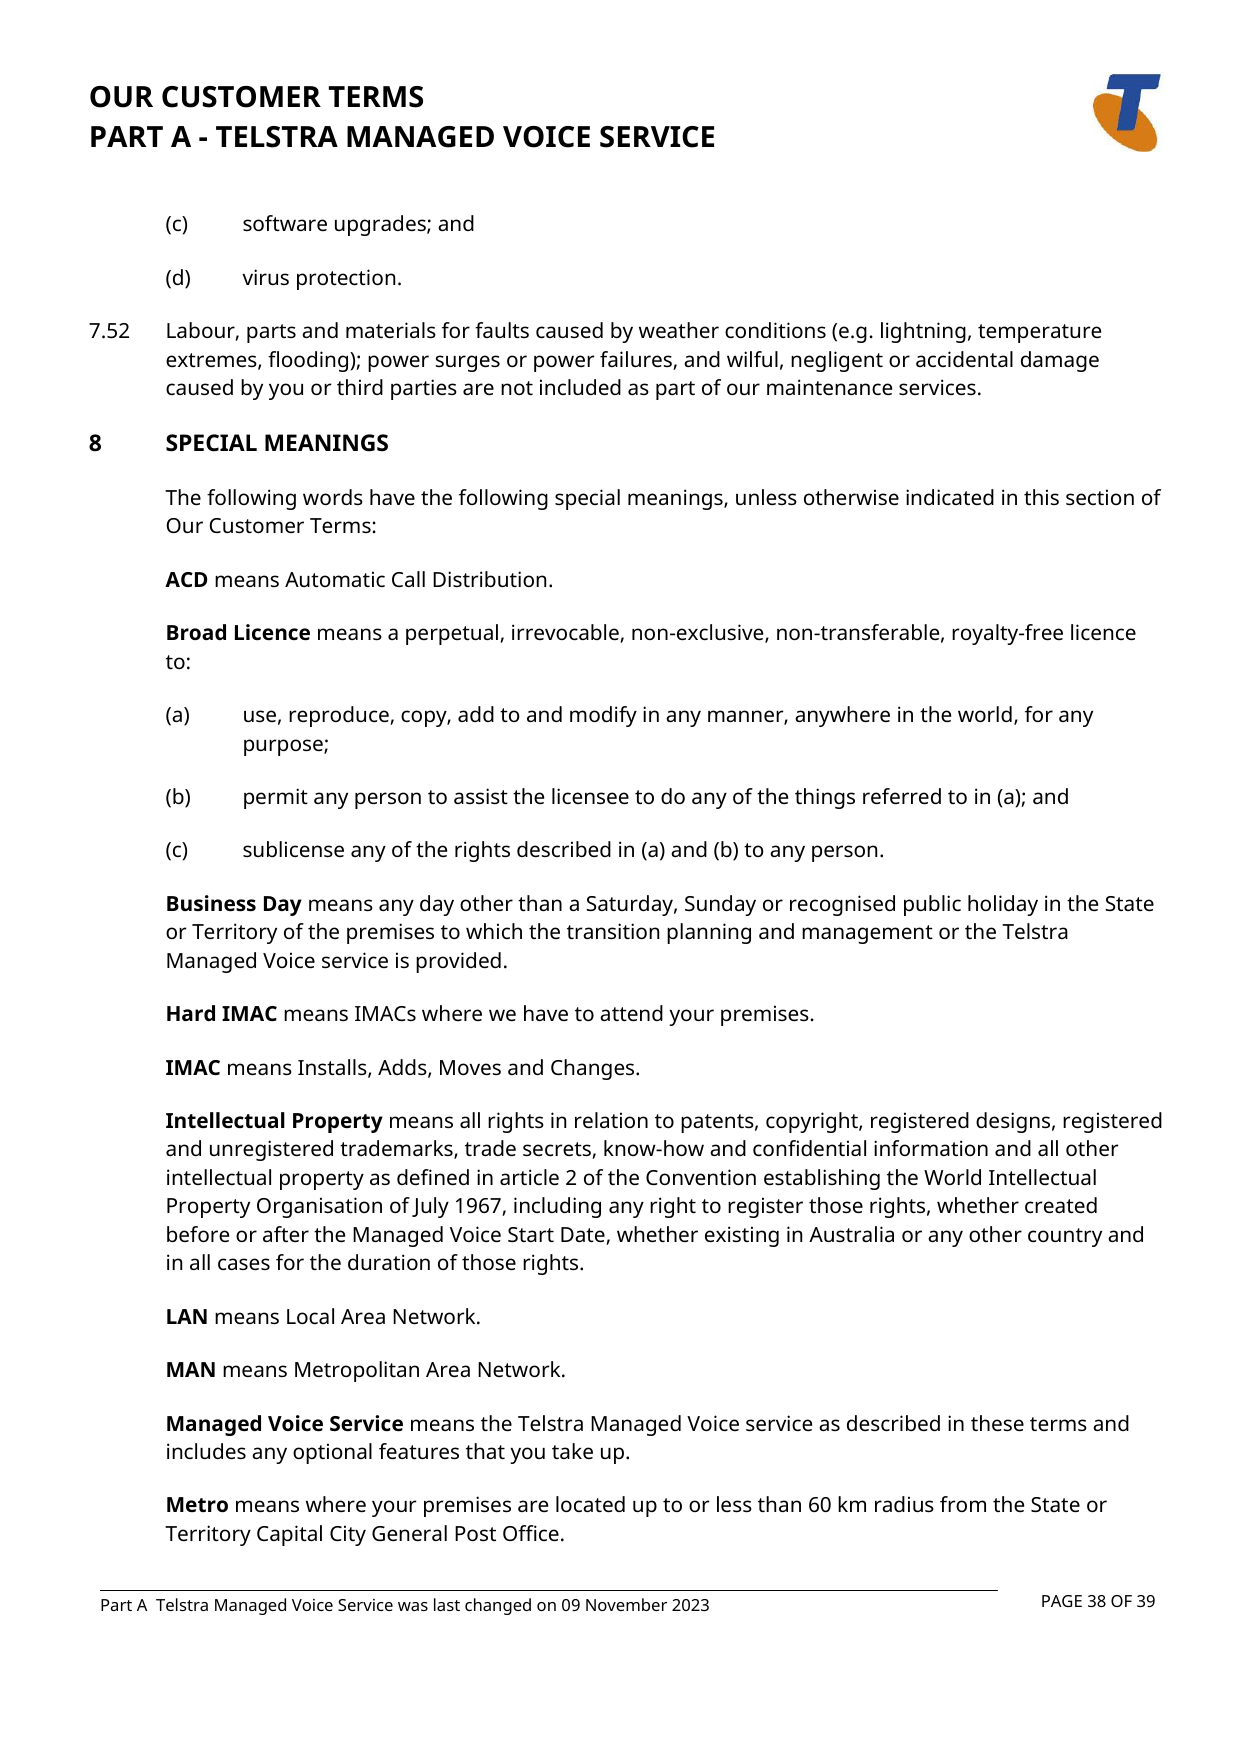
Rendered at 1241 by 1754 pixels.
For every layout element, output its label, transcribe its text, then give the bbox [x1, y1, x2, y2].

subtitle use, reproduce, copy, add to and modify in any manner, anywhere in the world, for any purpose; [165, 700, 1167, 757]
text Broad Licence means a perpetual, irrevocable, non-exclusive, non-transferable, royalty-free licence to: [165, 618, 1167, 675]
text ACD means Automatic Call Distribution. [165, 565, 1167, 593]
subtitle sublicense any of the rights described in (a) and (b) to any person. [165, 836, 1167, 864]
subtitle permit any person to assist the licensee to do any of the things referred to in (a); and [165, 782, 1167, 811]
text Metro means where your premises are located up to or less than 60 km radius from the State or Territory Capital City General Post Office. [165, 1491, 1167, 1547]
text LAN means Local Area Network. [165, 1302, 1167, 1330]
text Hard IMAC means IMACs where we have to attend your premises. [165, 999, 1167, 1028]
subtitle software upgrades; and [165, 209, 1167, 238]
text Intellectual Property means all rights in relation to patents, copyright, registered designs, registered and unregistered trademarks, trade secrets, know-how and confidential information and all other intellectual property as defined in article 2 of the Convention establishing the World Intellectual Property Organisation of July 1967, including any right to register those rights, whether created before or after the Managed Voice Start Date, whether existing in Australia or any other country and in all cases for the duration of those rights. [165, 1106, 1167, 1277]
text IMAC means Installs, Adds, Moves and Changes. [165, 1053, 1167, 1081]
text MAN means Metropolitan Area Network. [165, 1355, 1167, 1384]
picture [1091, 0, 1236, 152]
text Managed Voice Service means the Telstra Managed Voice service as described in these terms and includes any optional features that you take up. [165, 1409, 1167, 1466]
subtitle Special Meanings [89, 427, 1167, 458]
text The following words have the following special meanings, unless otherwise indicated in this section of Our Customer Terms: [165, 483, 1167, 540]
subtitle Labour, parts and materials for faults caused by weather conditions (e.g. lightning, temperature extremes, flooding); power surges or power failures, and wilful, negligent or accidental damage caused by you or third parties are not included as part of our maintenance services. [89, 316, 1167, 402]
subtitle virus protection. [165, 263, 1167, 291]
text Business Day means any day other than a Saturday, Sunday or recognised public holiday in the State or Territory of the premises to which the transition planning and management or the Telstra Managed Voice service is provided. [165, 889, 1167, 974]
